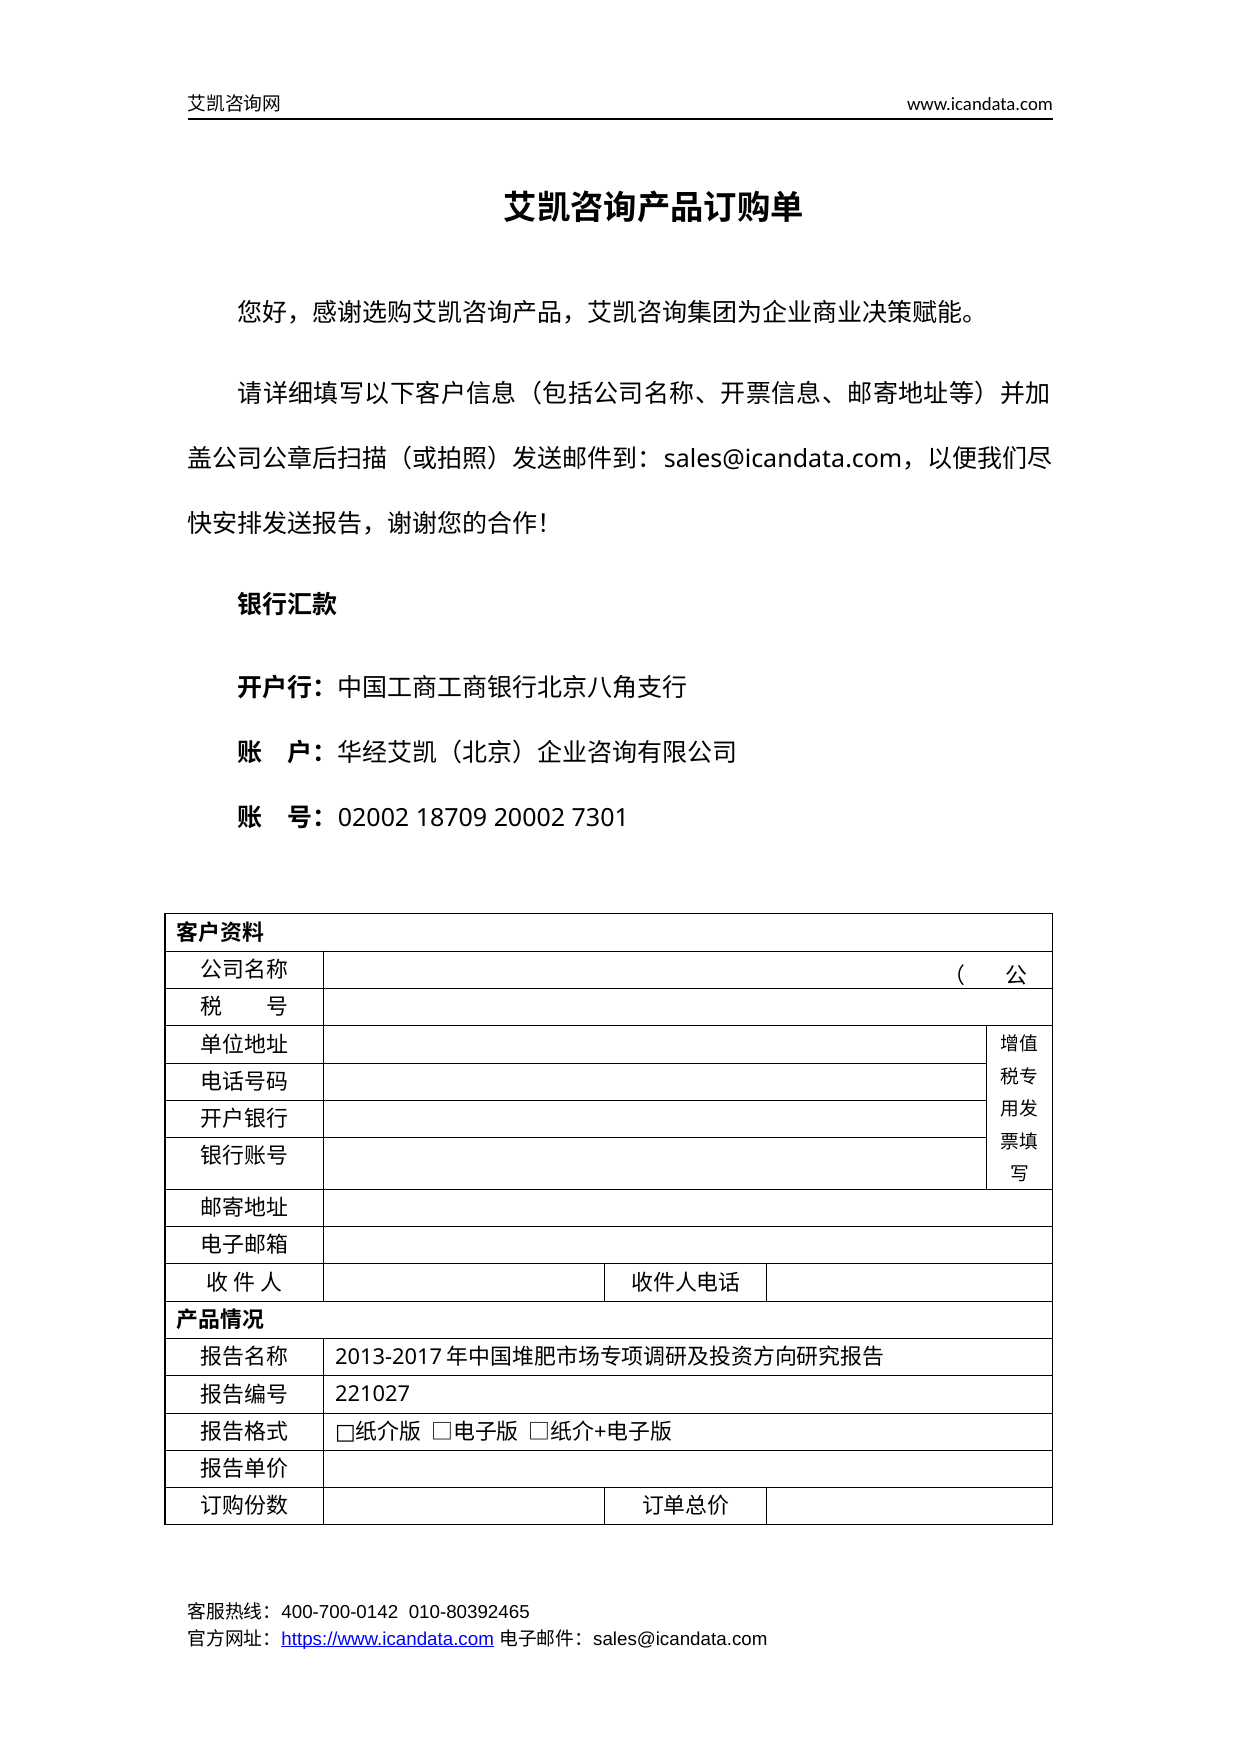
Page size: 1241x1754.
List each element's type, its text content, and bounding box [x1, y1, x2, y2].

table_cell 银行账号 [166, 1138, 323, 1189]
table_cell 收件人电话 [605, 1264, 766, 1301]
table_cell 开户银行 [166, 1101, 323, 1137]
table_cell 报告格式 [166, 1414, 323, 1450]
table_cell 单位地址 [166, 1026, 323, 1062]
table_cell □纸介版 □电子版 □纸介+电子版 [324, 1414, 1052, 1450]
table_cell [767, 1488, 1052, 1524]
table_cell [324, 1451, 1052, 1487]
table_cell 报告单价 [166, 1451, 323, 1487]
table_cell 公司名称 [166, 952, 323, 988]
table_cell 报告编号 [166, 1376, 323, 1412]
text 账 户：华经艾凯（北京）企业咨询有限公司 [187, 718, 1053, 783]
text 请详细填写以下客户信息（包括公司名称、开票信息、邮寄地址等）并加盖公司公章后扫描（或拍照）发送邮件到：sales@icandata.com，以便我们尽快安排发送报告，谢谢您的合作！ [187, 359, 1053, 554]
table_cell 221027 [324, 1376, 1052, 1412]
table_cell 订购份数 [166, 1488, 323, 1524]
text 银行汇款 [187, 570, 1053, 635]
text 账 号：02002 18709 20002 7301 [187, 783, 1053, 848]
table_cell [324, 1264, 604, 1301]
table_header 客户资料 [166, 914, 1052, 951]
table_cell 报告名称 [166, 1339, 323, 1375]
table_cell [324, 952, 1052, 988]
table_cell [324, 989, 1052, 1025]
table_cell [324, 1227, 1052, 1263]
table_cell 邮寄地址 [166, 1190, 323, 1226]
table_cell [324, 1190, 1052, 1226]
table_cell 产品情况 [166, 1302, 1052, 1338]
table_cell 电子邮箱 [166, 1227, 323, 1263]
table_cell [324, 1488, 604, 1524]
table_cell 税 号 [166, 989, 323, 1025]
table_cell [324, 1064, 986, 1100]
table_cell [324, 1101, 986, 1137]
text 您好，感谢选购艾凯咨询产品，艾凯咨询集团为企业商业决策赋能。 [187, 278, 1053, 343]
table_cell [324, 1026, 986, 1062]
table_cell 增值税专用发票填写 [987, 1026, 1052, 1189]
text 艾凯咨询产品订购单 [187, 172, 1053, 237]
table_cell 收 件 人 [166, 1264, 323, 1301]
text 开户行：中国工商工商银行北京八角支行 [187, 653, 1053, 718]
table_cell [324, 1138, 986, 1189]
table_cell [767, 1264, 1052, 1301]
table_cell 2013-2017年中国堆肥市场专项调研及投资方向研究报告 [324, 1339, 1052, 1375]
table_cell 电话号码 [166, 1064, 323, 1100]
table_cell 订单总价 [605, 1488, 766, 1524]
